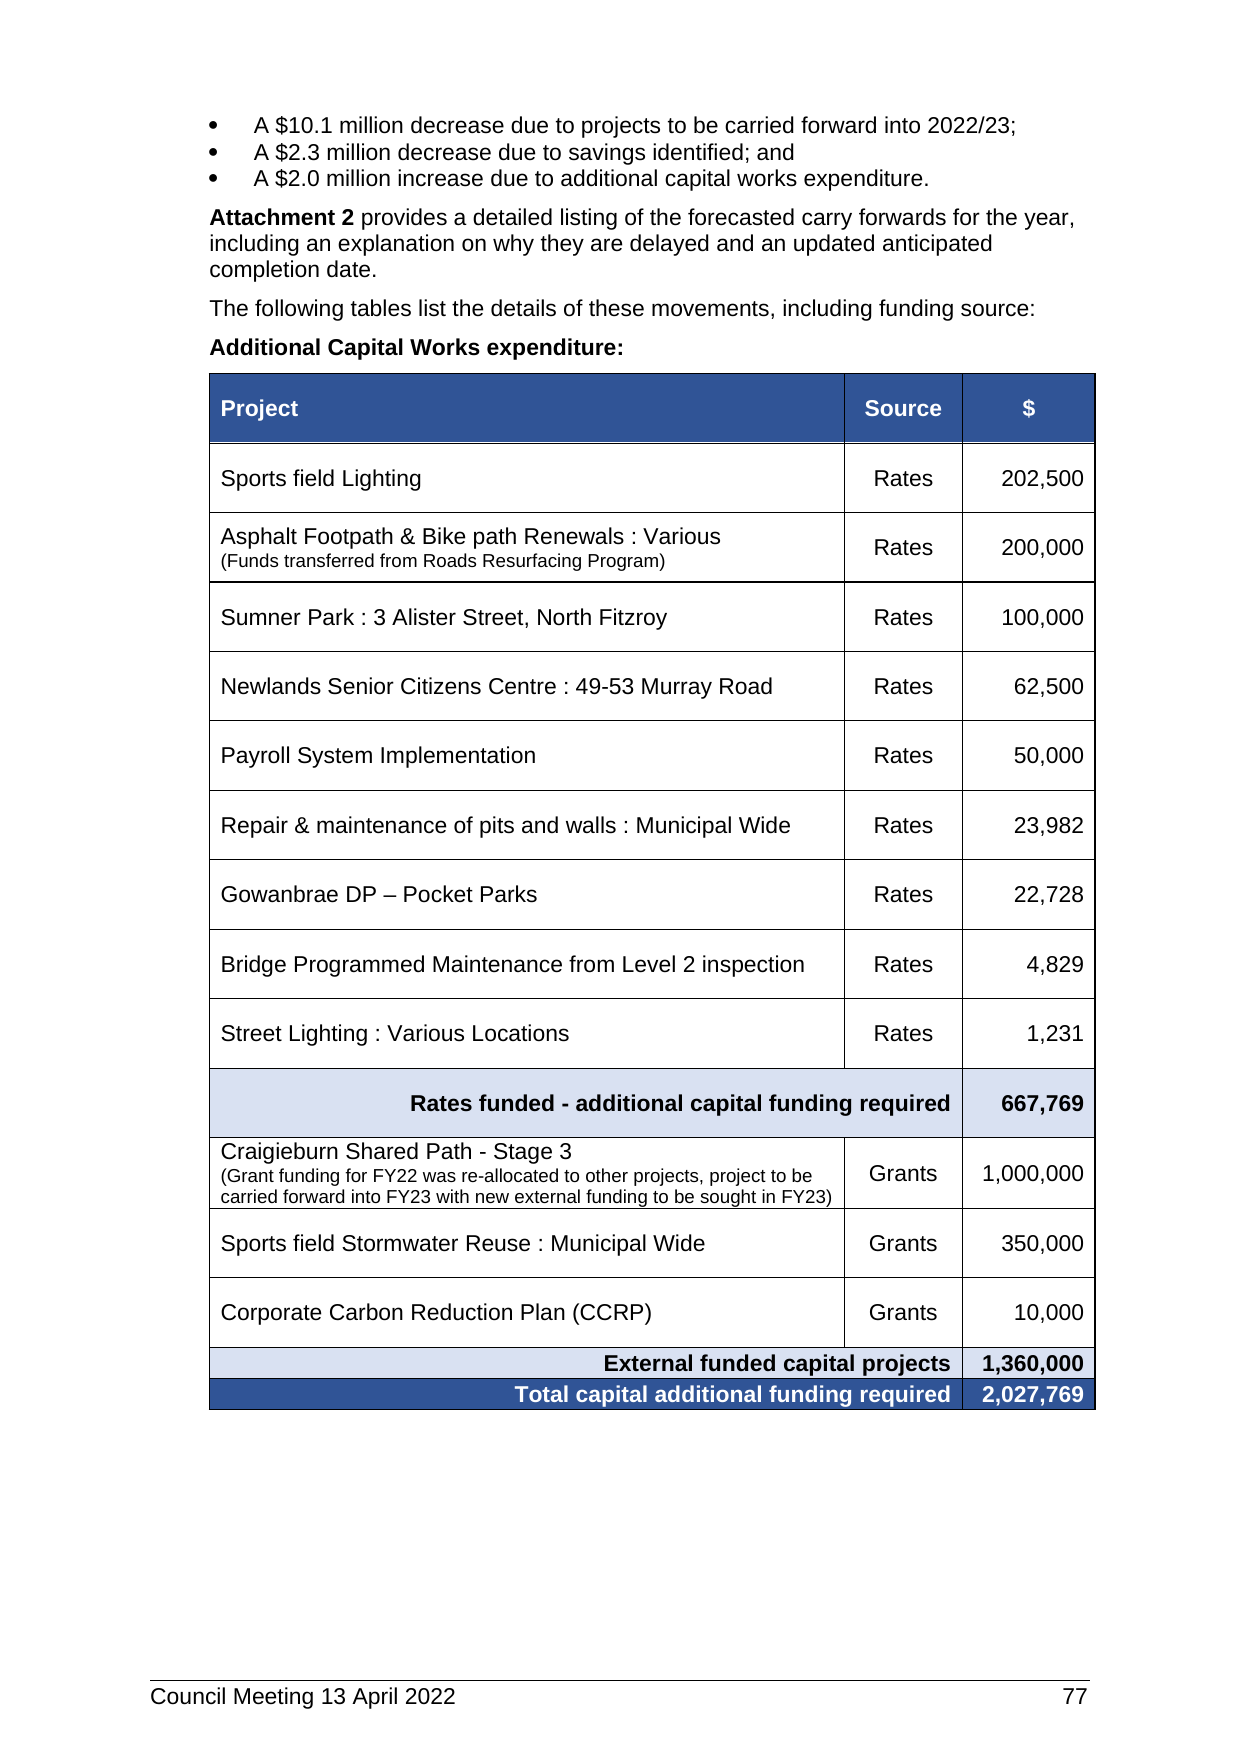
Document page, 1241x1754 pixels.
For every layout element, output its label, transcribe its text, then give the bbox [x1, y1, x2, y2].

table_cell 22,728 [963, 860, 1094, 929]
table_header $ [963, 374, 1094, 442]
table_cell Rates [845, 652, 962, 720]
table_cell 350,000 [963, 1209, 1094, 1277]
table_cell Grants [845, 1209, 962, 1277]
table_cell Rates funded - additional capital funding required [210, 1069, 962, 1137]
table_cell Rates [845, 513, 962, 581]
table_cell Payroll System Implementation [210, 721, 844, 790]
table_cell Corporate Carbon Reduction Plan (CCRP) [210, 1278, 844, 1347]
table_cell Craigieburn Shared Path - Stage 3 (Grant funding for FY22 was re-allocated to other projects, project to be carried forward into FY23 with new external funding to be sought in FY23) [210, 1138, 844, 1208]
text The following tables list the details of these movements, including funding source: [209, 295, 1090, 322]
table_cell Sports field Stormwater Reuse : Municipal Wide [210, 1209, 844, 1277]
table_cell 2,027,769 [963, 1379, 1094, 1409]
table_cell Newlands Senior Citizens Centre : 49-53 Murray Road [210, 652, 844, 720]
table_cell Gowanbrae DP – Pocket Parks [210, 860, 844, 929]
table_cell Sumner Park : 3 Alister Street, North Fitzroy [210, 583, 844, 651]
table_cell Asphalt Footpath & Bike path Renewals : Various (Funds transferred from Roads Resurfacing Program) [210, 513, 844, 581]
text Additional Capital Works expenditure: [150, 334, 1090, 361]
table_cell 667,769 [963, 1069, 1094, 1137]
text Attachment 2 provides a detailed listing of the forecasted carry forwards for the year, including an explanation on why they are delayed and an updated anticipated completion date. [209, 204, 1090, 283]
table_cell Rates [845, 791, 962, 859]
table_cell Rates [845, 583, 962, 651]
table_header Source [845, 374, 962, 442]
table_cell 1,231 [963, 999, 1094, 1068]
table_cell 4,829 [963, 930, 1094, 998]
table_cell Rates [845, 999, 962, 1068]
table_cell Rates [845, 930, 962, 998]
table_cell 1,360,000 [963, 1348, 1094, 1378]
table_cell 100,000 [963, 583, 1094, 651]
table_header Project [210, 374, 844, 442]
table_cell 200,000 [963, 513, 1094, 581]
table_cell Rates [845, 444, 962, 512]
table_cell Rates [845, 721, 962, 790]
table_cell Street Lighting : Various Locations [210, 999, 844, 1068]
table_cell Total capital additional funding required [210, 1379, 962, 1409]
table_cell 202,500 [963, 444, 1094, 512]
table_cell Sports field Lighting [210, 444, 844, 512]
text  A $10.1 million decrease due to projects to be carried forward into 2022/23; [209, 112, 1090, 138]
table_cell Rates [845, 860, 962, 929]
table_cell 23,982 [963, 791, 1094, 859]
table_cell Bridge Programmed Maintenance from Level 2 inspection [210, 930, 844, 998]
table_cell External funded capital projects [210, 1348, 962, 1378]
table_cell Repair & maintenance of pits and walls : Municipal Wide [210, 791, 844, 859]
table_cell Grants [845, 1138, 962, 1208]
text  A $2.0 million increase due to additional capital works expenditure. [209, 165, 1090, 191]
table_cell Grants [845, 1278, 962, 1347]
table_cell 1,000,000 [963, 1138, 1094, 1208]
text  A $2.3 million decrease due to savings identified; and [209, 138, 1090, 165]
table_cell 10,000 [963, 1278, 1094, 1347]
table_cell 62,500 [963, 652, 1094, 720]
table_cell 50,000 [963, 721, 1094, 790]
